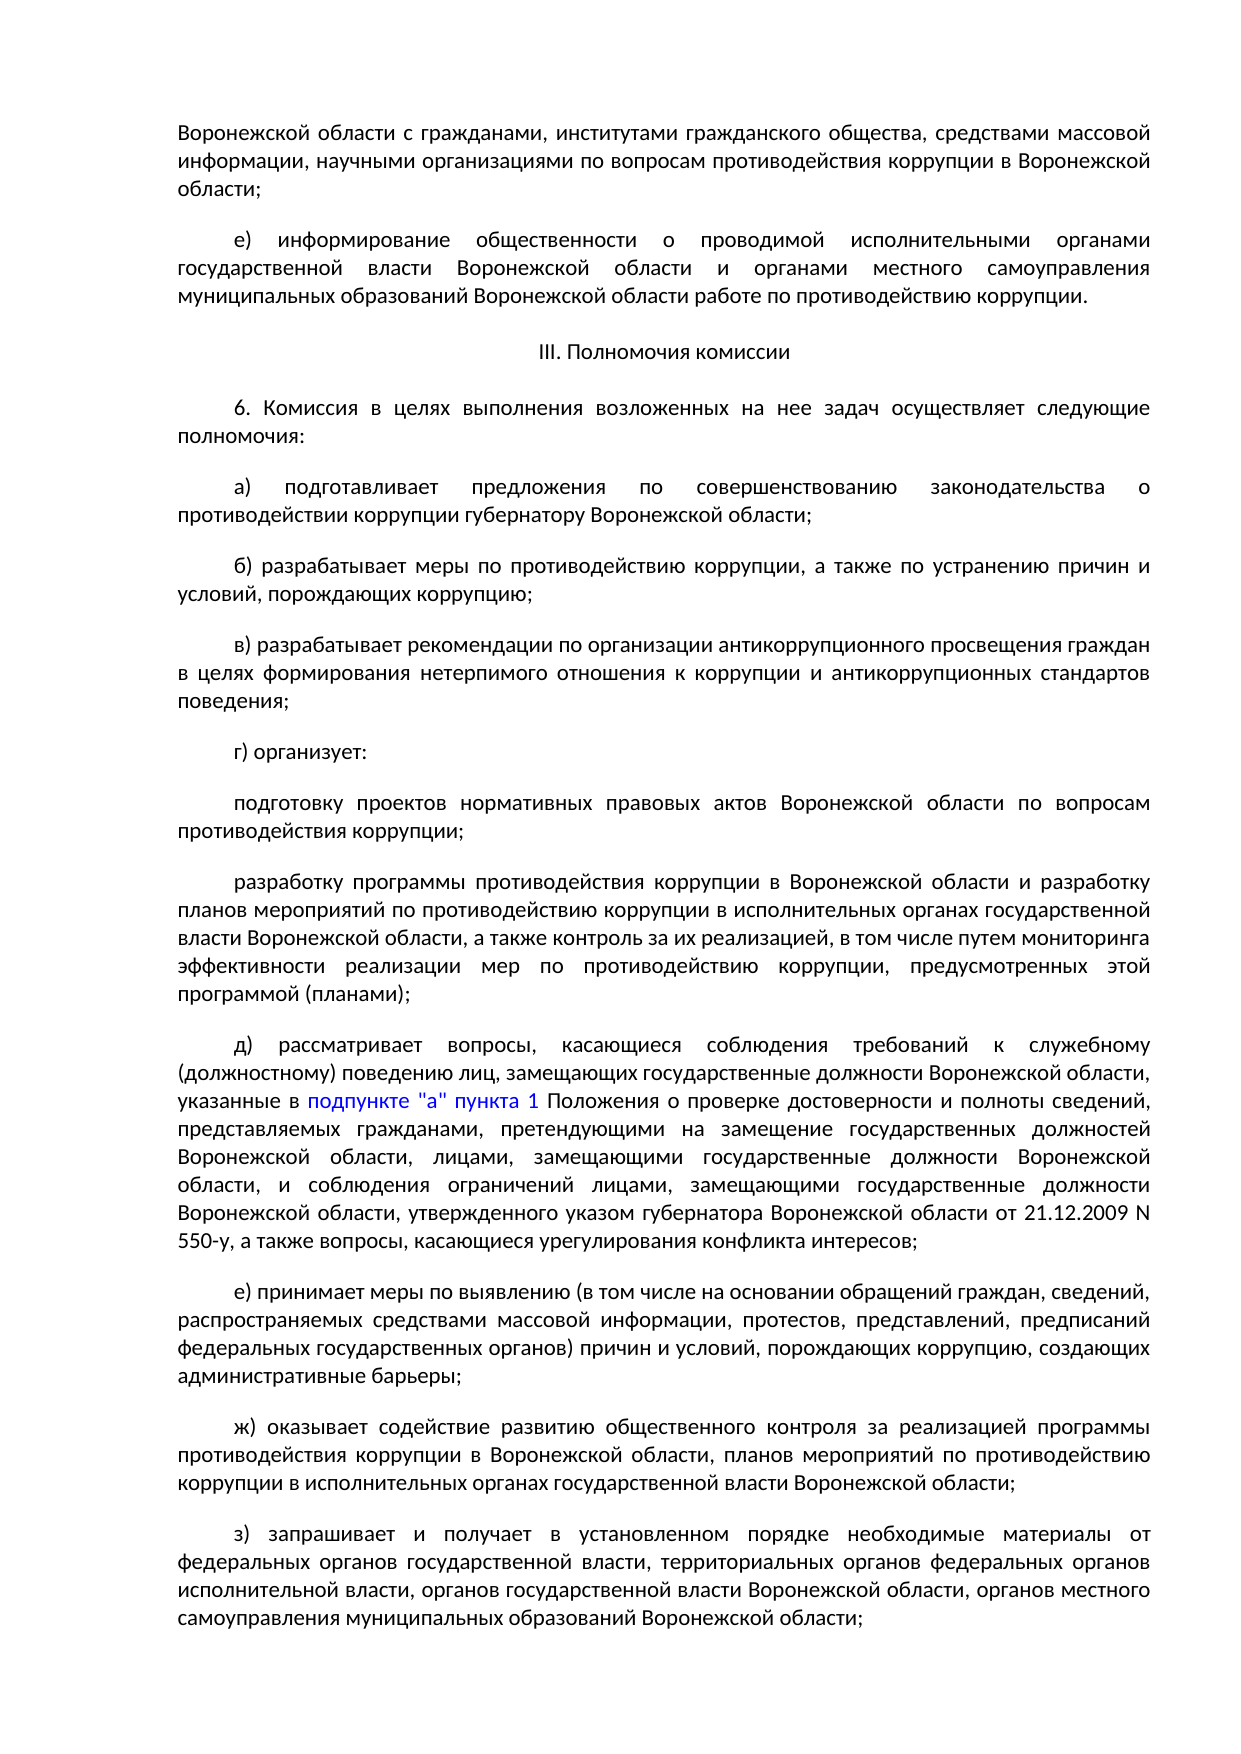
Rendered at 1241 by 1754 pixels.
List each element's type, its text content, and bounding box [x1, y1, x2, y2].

text е) информирование общественности о проводимой исполнительными органами государственной власти Воронежской области и органами местного самоуправления муниципальных образований Воронежской области работе по противодействию коррупции. [177, 225, 1152, 309]
text III. Полномочия комиссии [177, 337, 1152, 365]
text г) организует: [177, 737, 1152, 765]
text а) подготавливает предложения по совершенствованию законодательства о противодействии коррупции губернатору Воронежской области; [177, 472, 1152, 528]
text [177, 118, 1152, 202]
text подготовку проектов нормативных правовых актов Воронежской области по вопросам противодействия коррупции; [177, 788, 1152, 844]
text ж) оказывает содействие развитию общественного контроля за реализацией программы противодействия коррупции в Воронежской области, планов мероприятий по противодействию коррупции в исполнительных органах государственной власти Воронежской области; [177, 1412, 1152, 1496]
text б) разрабатывает меры по противодействию коррупции, а также по устранению причин и условий, порождающих коррупцию; [177, 551, 1152, 607]
text в) разрабатывает рекомендации по организации антикоррупционного просвещения граждан в целях формирования нетерпимого отношения к коррупции и антикоррупционных стандартов поведения; [177, 630, 1152, 714]
text д) рассматривает вопросы, касающиеся соблюдения требований к служебному (должностному) поведению лиц, замещающих государственные должности Воронежской области, указанные в подпункте "а" пункта 1 Положения о проверке достоверности и полноты сведений, представляемых гражданами, претендующими на замещение государственных должностей Воронежской области, лицами, замещающими государственные должности Воронежской области, и соблюдения ограничений лицами, замещающими государственные должности Воронежской области, утвержденного указом губернатора Воронежской области от 21.12.2009 N 550-у, а также вопросы, касающиеся урегулирования конфликта интересов; [177, 1030, 1152, 1254]
text разработку программы противодействия коррупции в Воронежской области и разработку планов мероприятий по противодействию коррупции в исполнительных органах государственной власти Воронежской области, а также контроль за их реализацией, в том числе путем мониторинга эффективности реализации мер по противодействию коррупции, предусмотренных этой программой (планами); [177, 867, 1152, 1007]
text з) запрашивает и получает в установленном порядке необходимые материалы от федеральных органов государственной власти, территориальных органов федеральных органов исполнительной власти, органов государственной власти Воронежской области, органов местного самоуправления муниципальных образований Воронежской области; [177, 1519, 1152, 1631]
text е) принимает меры по выявлению (в том числе на основании обращений граждан, сведений, распространяемых средствами массовой информации, протестов, представлений, предписаний федеральных государственных органов) причин и условий, порождающих коррупцию, создающих административные барьеры; [177, 1277, 1152, 1389]
text 6. Комиссия в целях выполнения возложенных на нее задач осуществляет следующие полномочия: [177, 393, 1152, 449]
